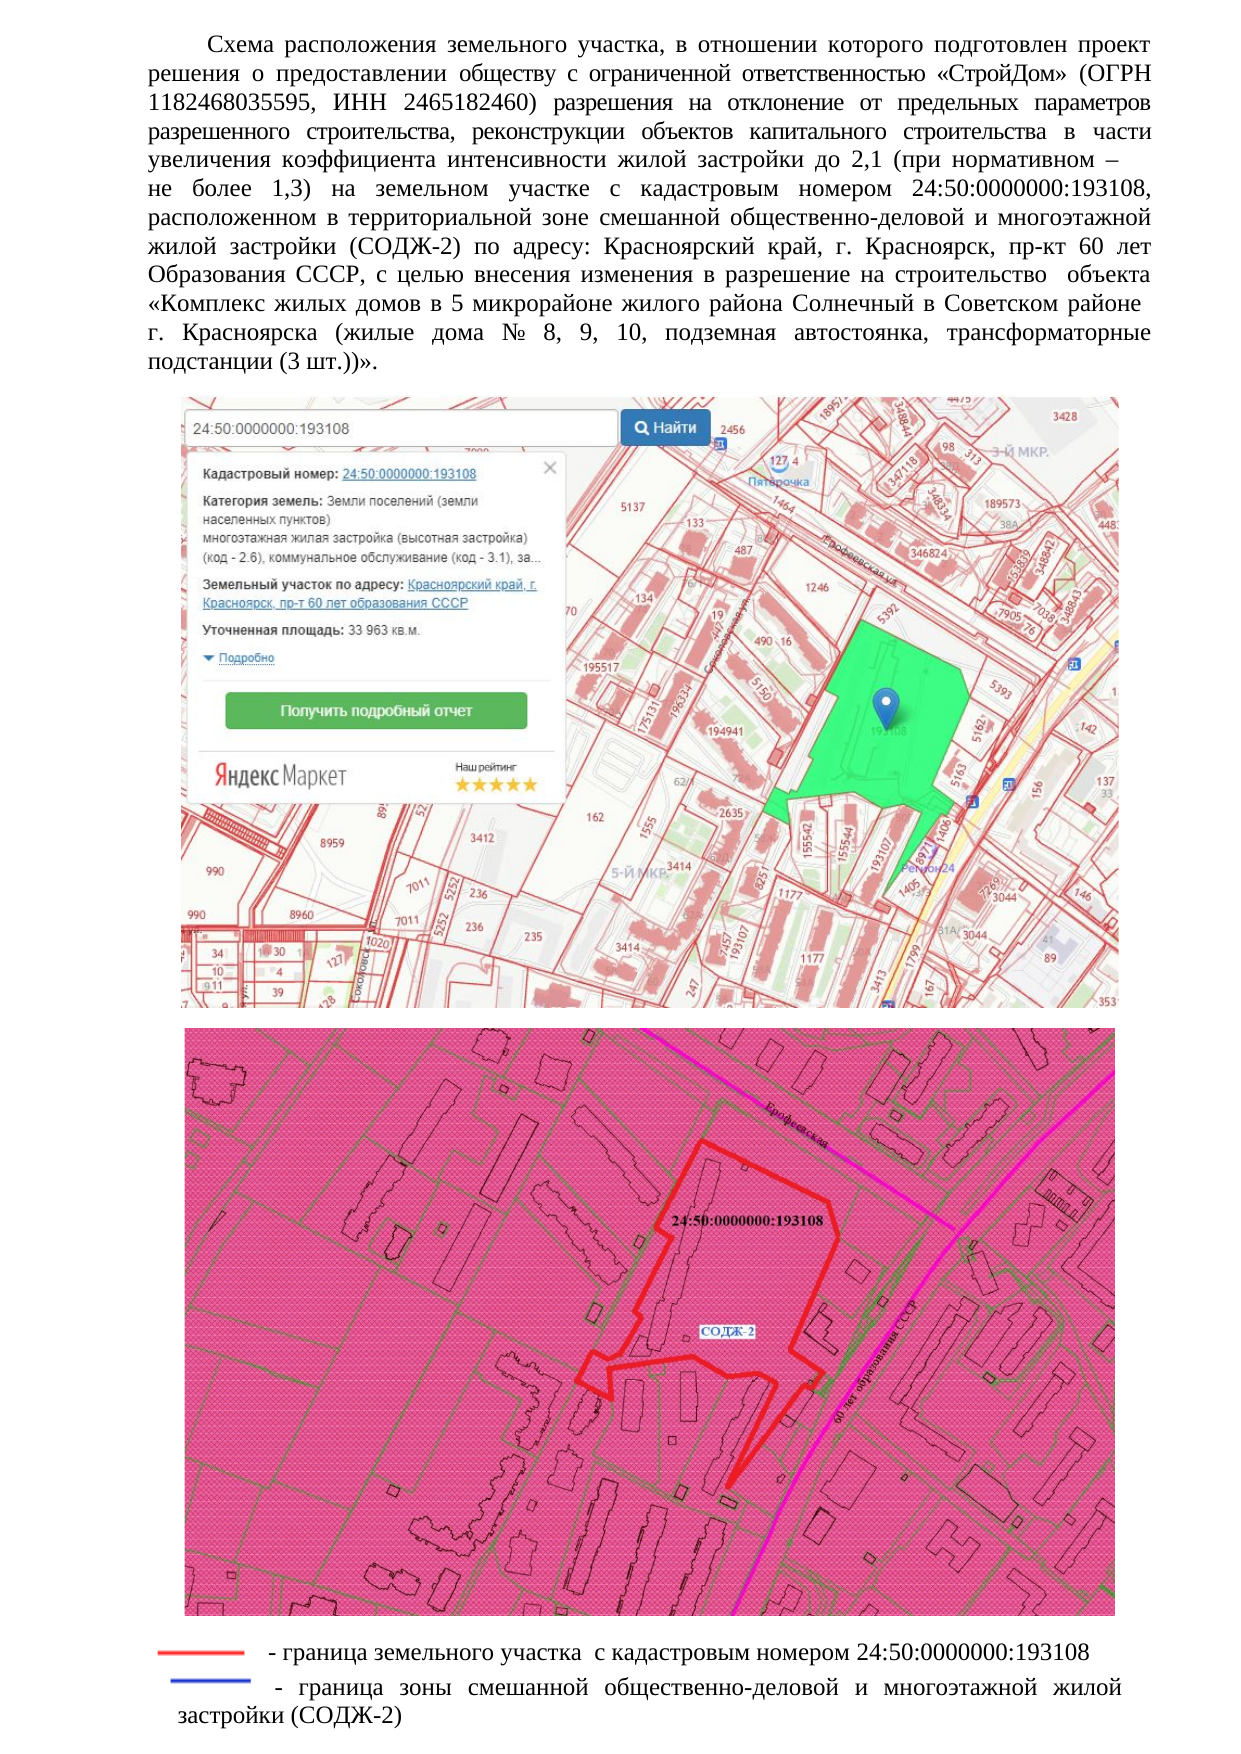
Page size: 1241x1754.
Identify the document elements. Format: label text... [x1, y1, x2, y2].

text - граница зоны смешанной общественно-деловой и многоэтажной жилой застройки (СОДЖ-2) [148, 1670, 1122, 1729]
text - граница земельного участка с кадастровым номером 24:50:0000000:193108 [148, 1637, 1122, 1666]
text Схема расположения земельного участка, в отношении которого подготовлен проект решения о предоставлении обществу с ограниченной ответственностью «СтройДом» (ОГРН 1182468035595, ИНН 2465182460) разрешения на отклонение от предельных параметров разрешенного строительства, реконструкции объектов капитального строительства в части увеличения коэффициента интенсивности жилой застройки до 2,1 (при нормативном – не более 1,3) на земельном участке с кадастровым номером 24:50:0000000:193108, расположенном в территориальной зоне смешанной общественно-деловой и многоэтажной жилой застройки (СОДЖ-2) по адресу: Красноярский край, г. Красноярск, пр-кт 60 лет Образования СССР, с целью внесения изменения в разрешение на строительство объекта «Комплекс жилых домов в 5 микрорайоне жилого района Солнечный в Советском районе г. Красноярска (жилые дома № 8, 9, 10, подземная автостоянка, трансформаторные подстанции (3 шт.))». [148, 29, 1152, 374]
picture [181, 395, 1119, 1008]
picture [184, 1028, 1115, 1616]
picture [163, 1670, 259, 1695]
picture [147, 1644, 262, 1661]
